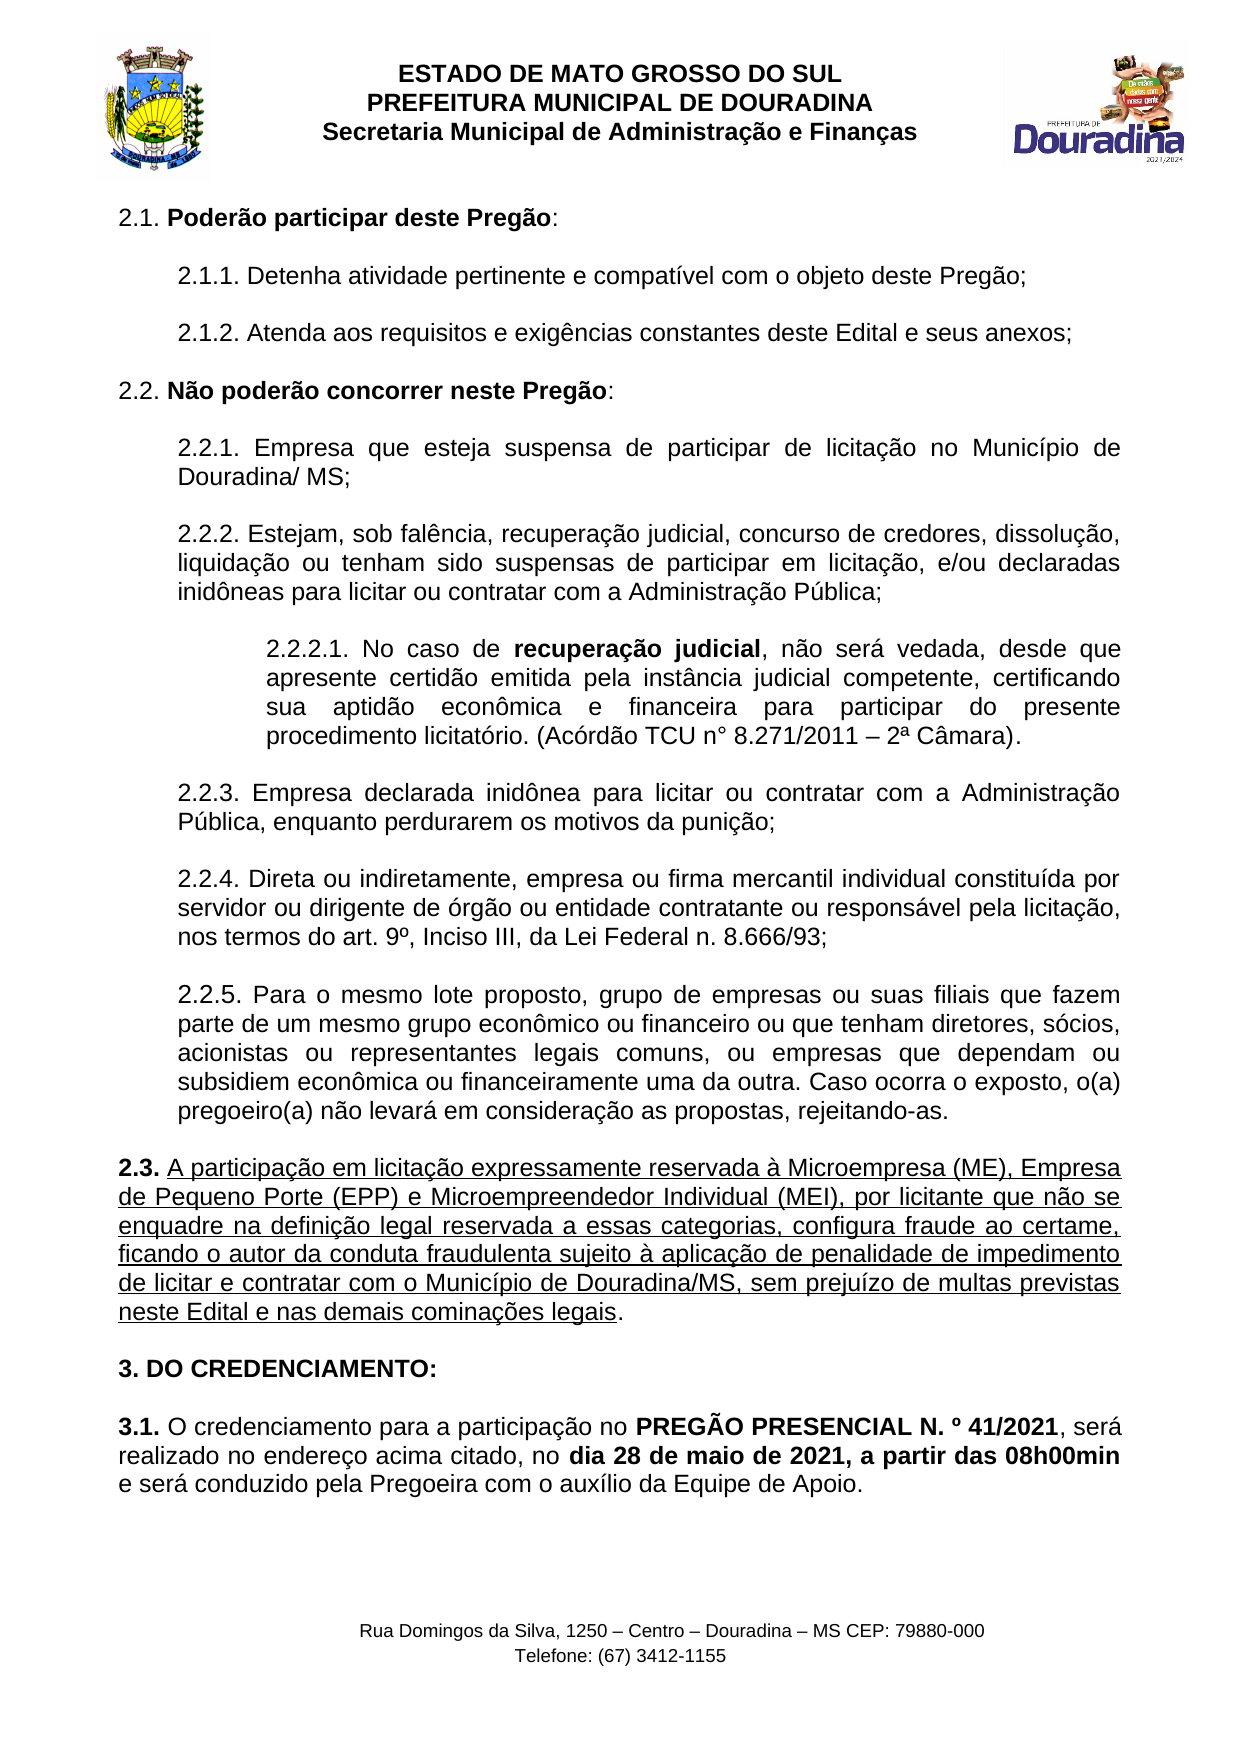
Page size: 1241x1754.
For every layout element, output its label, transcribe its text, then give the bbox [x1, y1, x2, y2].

picture [1003, 40, 1189, 167]
picture [95, 32, 212, 182]
text 2.1.1. Detenha atividade pertinente e compatível com o objeto deste Pregão; [177, 261, 1122, 289]
text 2.2. Não poderão concorrer neste Pregão: [118, 376, 1122, 404]
text 3.1. O credenciamento para a participação no PREGÃO PRESENCIAL N. º 41/2021, será realizado no endereço acima citado, no dia 28 de maio de 2021, a partir das 08h00min e será conduzido pela Pregoeira com o auxílio da Equipe de Apoio. [118, 1412, 1122, 1498]
text 3. DO CREDENCIAMENTO: [118, 1354, 1122, 1383]
text 2.3. A participação em licitação expressamente reservada à Microempresa (ME), Empresa de Pequeno Porte (EPP) e Microempreendedor Individual (MEI), por licitante que não se enquadre na definição legal reservada a essas categorias, configura fraude ao certame, ficando o autor da conduta fraudulenta sujeito à aplicação de penalidade de impedimento de licitar e contratar com o Município de Douradina/MS, sem prejuízo de multas previstas neste Edital e nas demais cominações legais. [118, 1266, 1122, 1326]
text 2.2.5. Para o mesmo lote proposto, grupo de empresas ou suas filiais que fazem parte de um mesmo grupo econômico ou financeiro ou que tenham diretores, sócios, acionistas ou representantes legais comuns, ou empresas que dependam ou subsidiem econômica ou financeiramente uma da outra. Caso ocorra o exposto, o(a) pregoeiro(a) não levará em consideração as propostas, rejeitando-as. [177, 979, 1122, 1124]
text 2.2.3. Empresa declarada inidônea para licitar ou contratar com a Administração Pública, enquanto perdurarem os motivos da punição; [177, 778, 1122, 836]
text 2.1.2. Atenda aos requisitos e exigências constantes deste Edital e seus anexos; [177, 318, 1122, 347]
text 2.2.2.1. No caso de recuperação judicial, não será vedada, desde que apresente certidão emitida pela instância judicial competente, certificando sua aptidão econômica e financeira para participar do presente procedimento licitatório. (Acórdão TCU n° 8.271/2011 – 2ª Câmara). [266, 634, 1122, 749]
text 2.2.4. Direta ou indiretamente, empresa ou firma mercantil individual constituída por servidor ou dirigente de órgão ou entidade contratante ou responsável pela licitação, nos termos do art. 9º, Inciso III, da Lei Federal n. 8.666/93; [177, 864, 1122, 951]
text 2.3. A participação em licitação expressamente reservada à Microempresa (ME), Empresa de Pequeno Porte (EPP) e Microempreendedor Individual (MEI), por licitante que não se enquadre na definição legal reservada a essas categorias, configura fraude ao certame, ficando o autor da conduta fraudulenta sujeito à aplicação de penalidade de impedimento de licitar e contratar com o Município de Douradina/MS, sem prejuízo de multas previstas neste Edital e nas demais cominações legais. [118, 1208, 1122, 1264]
text 2.2.2. Estejam, sob falência, recuperação judicial, concurso de credores, dissolução, liquidação ou tenham sido suspensas de participar em licitação, e/ou declaradas inidôneas para licitar ou contratar com a Administração Pública; [177, 519, 1122, 606]
text 2.1. Poderão participar deste Pregão: [118, 203, 1122, 232]
text 2.3. A participação em licitação expressamente reservada à Microempresa (ME), Empresa de Pequeno Porte (EPP) e Microempreendedor Individual (MEI), por licitante que não se enquadre na definição legal reservada a essas categorias, configura fraude ao certame, ficando o autor da conduta fraudulenta sujeito à aplicação de penalidade de impedimento de licitar e contratar com o Município de Douradina/MS, sem prejuízo de multas previstas neste Edital e nas demais cominações legais. [118, 1153, 1122, 1207]
text 2.2.1. Empresa que esteja suspensa de participar de licitação no Município de Douradina/ MS; [177, 433, 1122, 491]
